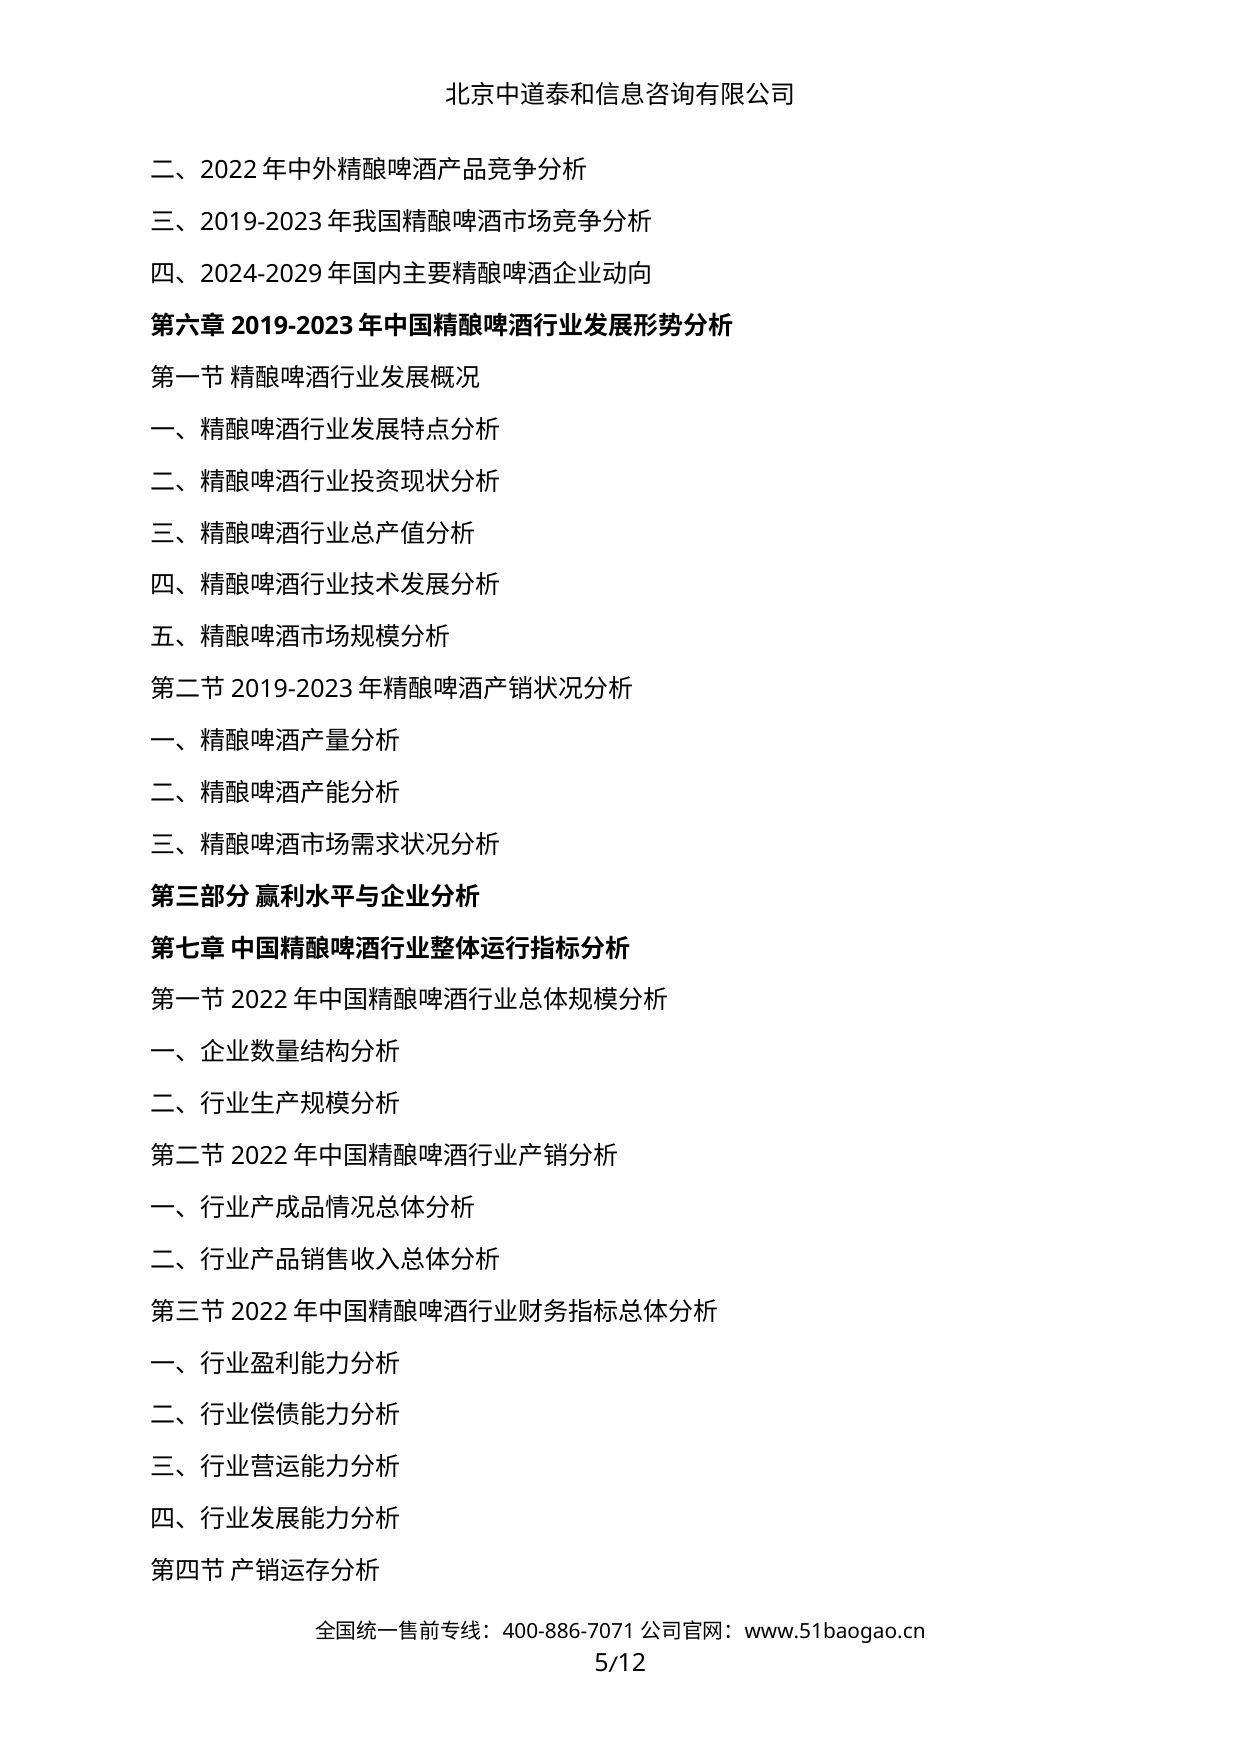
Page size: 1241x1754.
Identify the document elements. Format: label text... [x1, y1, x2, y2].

text 二、行业生产规模分析 [150, 1084, 1090, 1120]
text 三、精酿啤酒市场需求状况分析 [150, 824, 1090, 861]
text 四、精酿啤酒行业技术发展分析 [150, 565, 1090, 601]
text 第一节 2022年中国精酿啤酒行业总体规模分析 [150, 980, 1090, 1016]
text 第七章 中国精酿啤酒行业整体运行指标分析 [150, 928, 1090, 964]
text 三、2019-2023年我国精酿啤酒市场竞争分析 [150, 202, 1090, 238]
text 第二节 2022年中国精酿啤酒行业产销分析 [150, 1136, 1090, 1172]
text 第三节 2022年中国精酿啤酒行业财务指标总体分析 [150, 1291, 1090, 1327]
text 二、行业产品销售收入总体分析 [150, 1239, 1090, 1276]
text 二、精酿啤酒产能分析 [150, 772, 1090, 809]
text 二、行业偿债能力分析 [150, 1395, 1090, 1431]
text 第六章 2019-2023年中国精酿啤酒行业发展形势分析 [150, 306, 1090, 342]
text 四、2024-2029年国内主要精酿啤酒企业动向 [150, 254, 1090, 290]
text 第三部分 赢利水平与企业分析 [150, 876, 1090, 912]
text 一、精酿啤酒行业发展特点分析 [150, 409, 1090, 446]
text 一、企业数量结构分析 [150, 1032, 1090, 1068]
text 二、2022年中外精酿啤酒产品竞争分析 [150, 150, 1090, 186]
text 一、行业盈利能力分析 [150, 1343, 1090, 1379]
text 一、精酿啤酒产量分析 [150, 721, 1090, 757]
text 三、行业营运能力分析 [150, 1447, 1090, 1483]
text 四、行业发展能力分析 [150, 1499, 1090, 1535]
text 五、精酿啤酒市场规模分析 [150, 617, 1090, 653]
text 三、精酿啤酒行业总产值分析 [150, 513, 1090, 549]
text 一、行业产成品情况总体分析 [150, 1187, 1090, 1224]
text 第一节 精酿啤酒行业发展概况 [150, 357, 1090, 394]
text 第二节 2019-2023年精酿啤酒产销状况分析 [150, 669, 1090, 705]
text 第四节 产销运存分析 [150, 1551, 1090, 1587]
text 二、精酿啤酒行业投资现状分析 [150, 461, 1090, 497]
